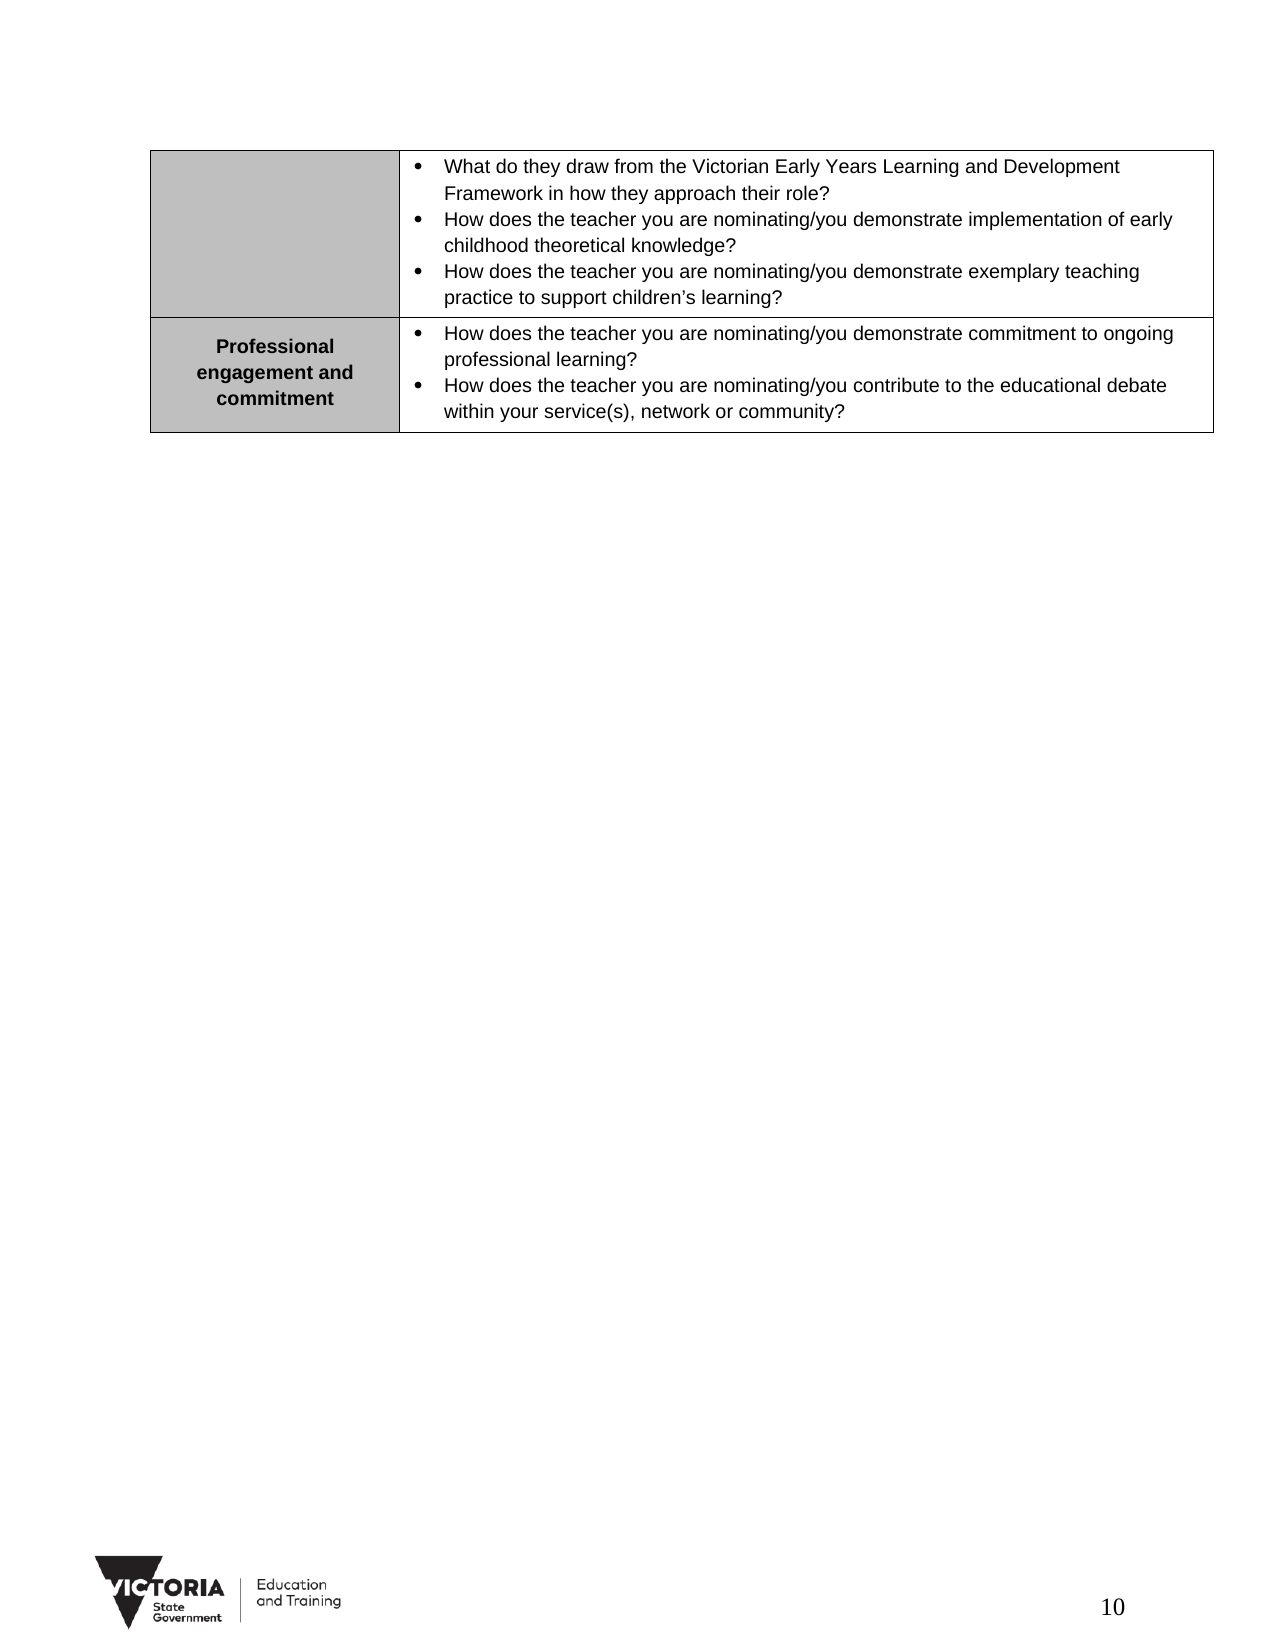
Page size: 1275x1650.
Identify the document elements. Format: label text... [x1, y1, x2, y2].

picture [90, 1549, 349, 1639]
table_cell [151, 151, 399, 317]
table_cell Professional engagement and commitment [151, 318, 399, 432]
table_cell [400, 151, 1213, 317]
table_cell How does the teacher you are nominating/you demonstrate commitment to ongoing professional learning? How does the teacher you are nominating/you contribute to the educational debate within your service(s), network or community? [400, 318, 1213, 432]
